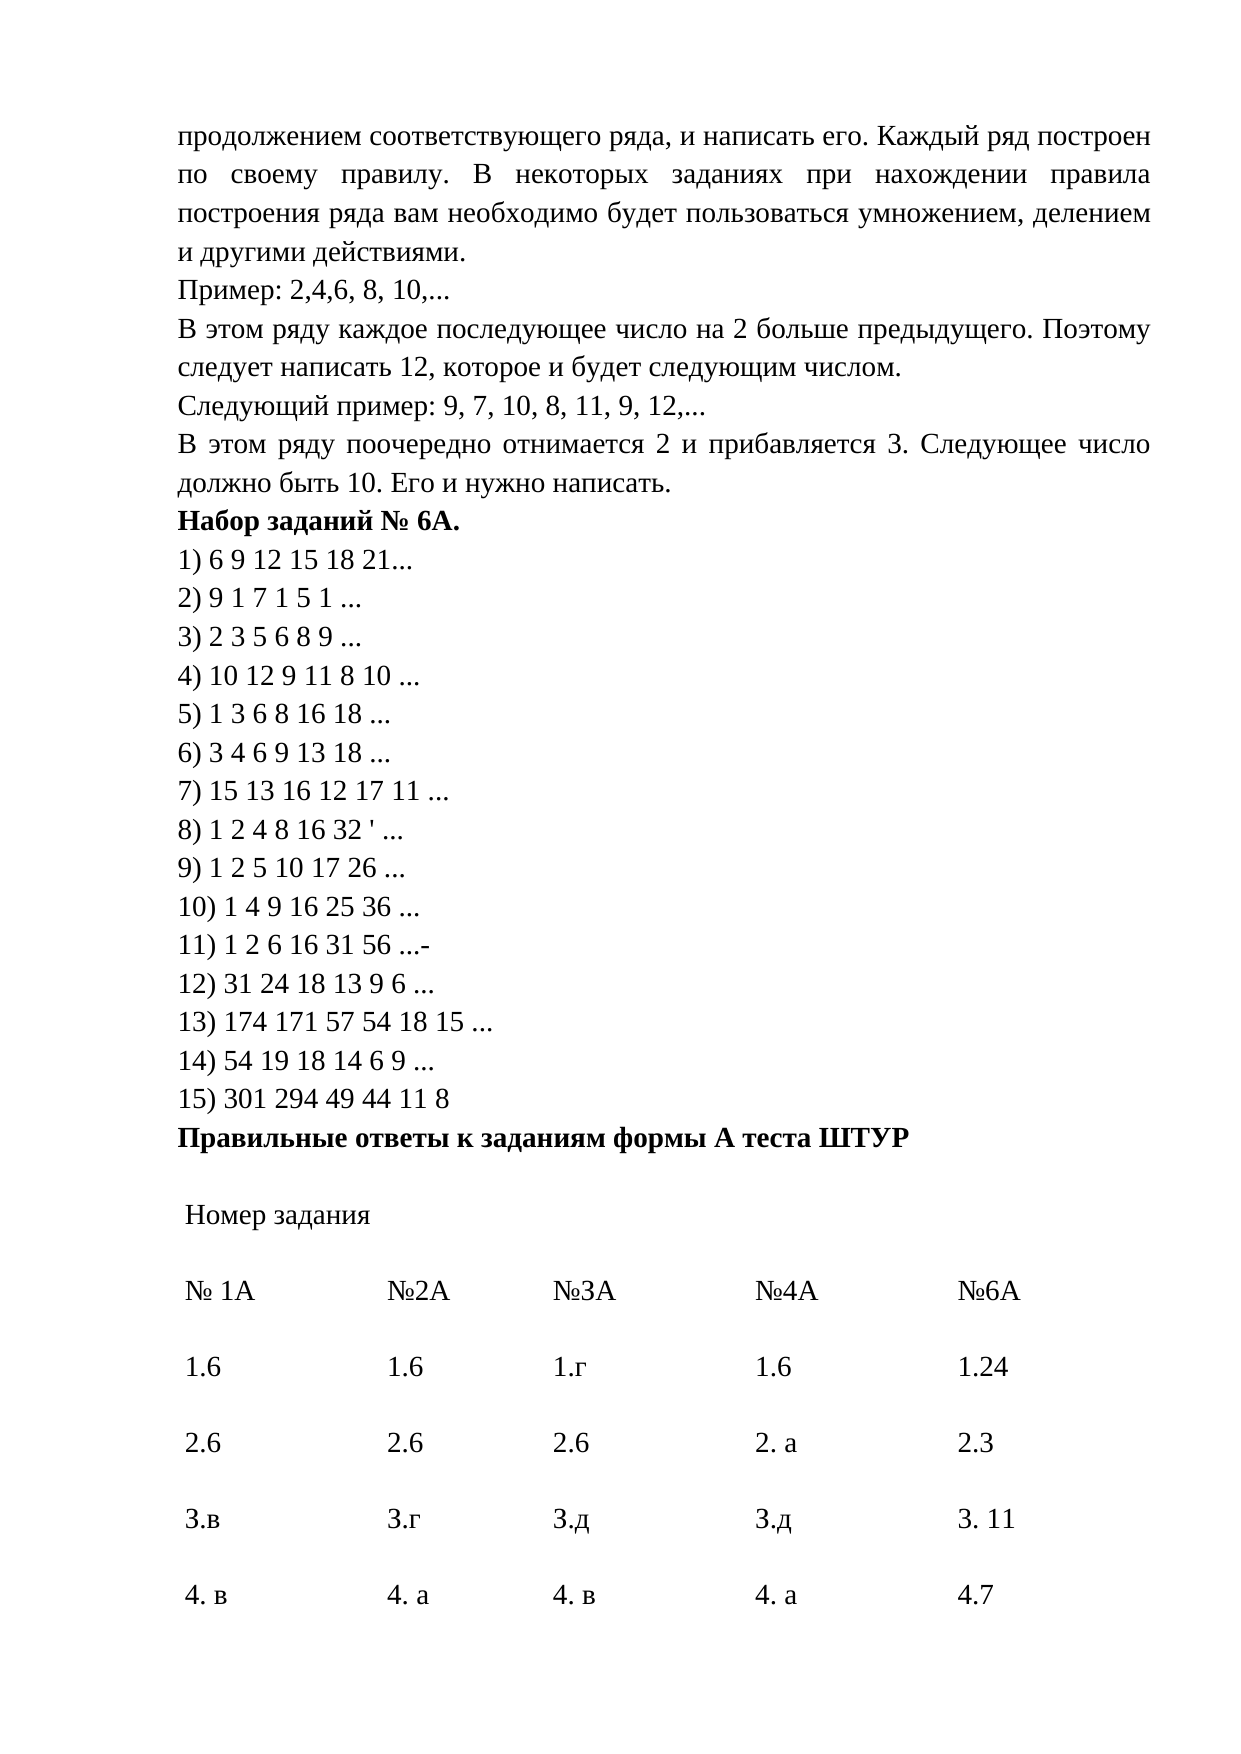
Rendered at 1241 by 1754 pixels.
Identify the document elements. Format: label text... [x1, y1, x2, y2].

text В этом ряду поочередно отнимается 2 и прибавляется 3. Следующее число должно быть 10. Его и нужно написать. [177, 426, 1152, 498]
table_cell №2А [387, 1273, 553, 1349]
text 2) 9 1 7 1 5 1 ... [177, 581, 1152, 614]
text 13) 174 171 57 54 18 15 ... [177, 1004, 1152, 1038]
text 7) 15 13 16 12 17 11 ... [177, 773, 1152, 807]
text Набор заданий № 6А. [177, 503, 1152, 537]
text 1) 6 9 12 15 18 21... [177, 542, 1152, 576]
table_cell З.д [755, 1501, 957, 1577]
text 9) 1 2 5 10 17 26 ... [177, 850, 1152, 884]
table_cell 2.3 [957, 1425, 1144, 1501]
text 10) 1 4 9 16 25 36 ... [177, 889, 1152, 922]
table_cell № 1А [185, 1273, 387, 1349]
table_cell 4. а [387, 1577, 553, 1614]
table_cell 4. в [553, 1577, 755, 1614]
table_cell №ЗА [553, 1273, 755, 1349]
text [177, 118, 1152, 267]
table_cell 4. а [755, 1577, 957, 1614]
table_cell З.д [553, 1501, 755, 1577]
table_cell 2.6 [185, 1425, 387, 1501]
table_cell 1.г [553, 1349, 755, 1425]
text 3) 2 3 5 6 8 9 ... [177, 619, 1152, 653]
table_cell 1.24 [957, 1349, 1144, 1425]
table_cell З.г [387, 1501, 553, 1577]
text В этом ряду каждое последующее число на 2 больше предыдущего. Поэтому следует написать 12, которое и будет следующим числом. [177, 311, 1152, 383]
table_cell 2.6 [387, 1425, 553, 1501]
text Правильные ответы к заданиям формы А теста ШТУР [177, 1120, 1152, 1154]
table_cell З.в [185, 1501, 387, 1577]
text 11) 1 2 6 16 31 56 ...- [177, 927, 1152, 961]
text 14) 54 19 18 14 6 9 ... [177, 1043, 1152, 1077]
table_cell 4.7 [957, 1577, 1144, 1614]
table_cell 1.6 [185, 1349, 387, 1425]
table_cell 2. а [755, 1425, 957, 1501]
text 5) 1 3 6 8 16 18 ... [177, 696, 1152, 730]
text 4) 10 12 9 11 8 10 ... [177, 658, 1152, 691]
text 12) 31 24 18 13 9 6 ... [177, 966, 1152, 999]
text 6) 3 4 6 9 13 18 ... [177, 735, 1152, 768]
table_cell №4А [755, 1273, 957, 1349]
text Следующий пример: 9, 7, 10, 8, 11, 9, 12,... [177, 388, 1152, 421]
table_cell 2.6 [553, 1425, 755, 1501]
text Пример: 2,4,6, 8, 10,... [177, 272, 1152, 306]
text 15) 301 294 49 44 11 8 [177, 1082, 1152, 1115]
table_cell №6А [957, 1273, 1144, 1349]
table_header Номер задания [185, 1197, 1144, 1273]
table_cell 4. в [185, 1577, 387, 1614]
table_cell 1.6 [387, 1349, 553, 1425]
table_cell 1.6 [755, 1349, 957, 1425]
text 8) 1 2 4 8 16 32 ' ... [177, 812, 1152, 845]
table_cell 3. 11 [957, 1501, 1144, 1577]
